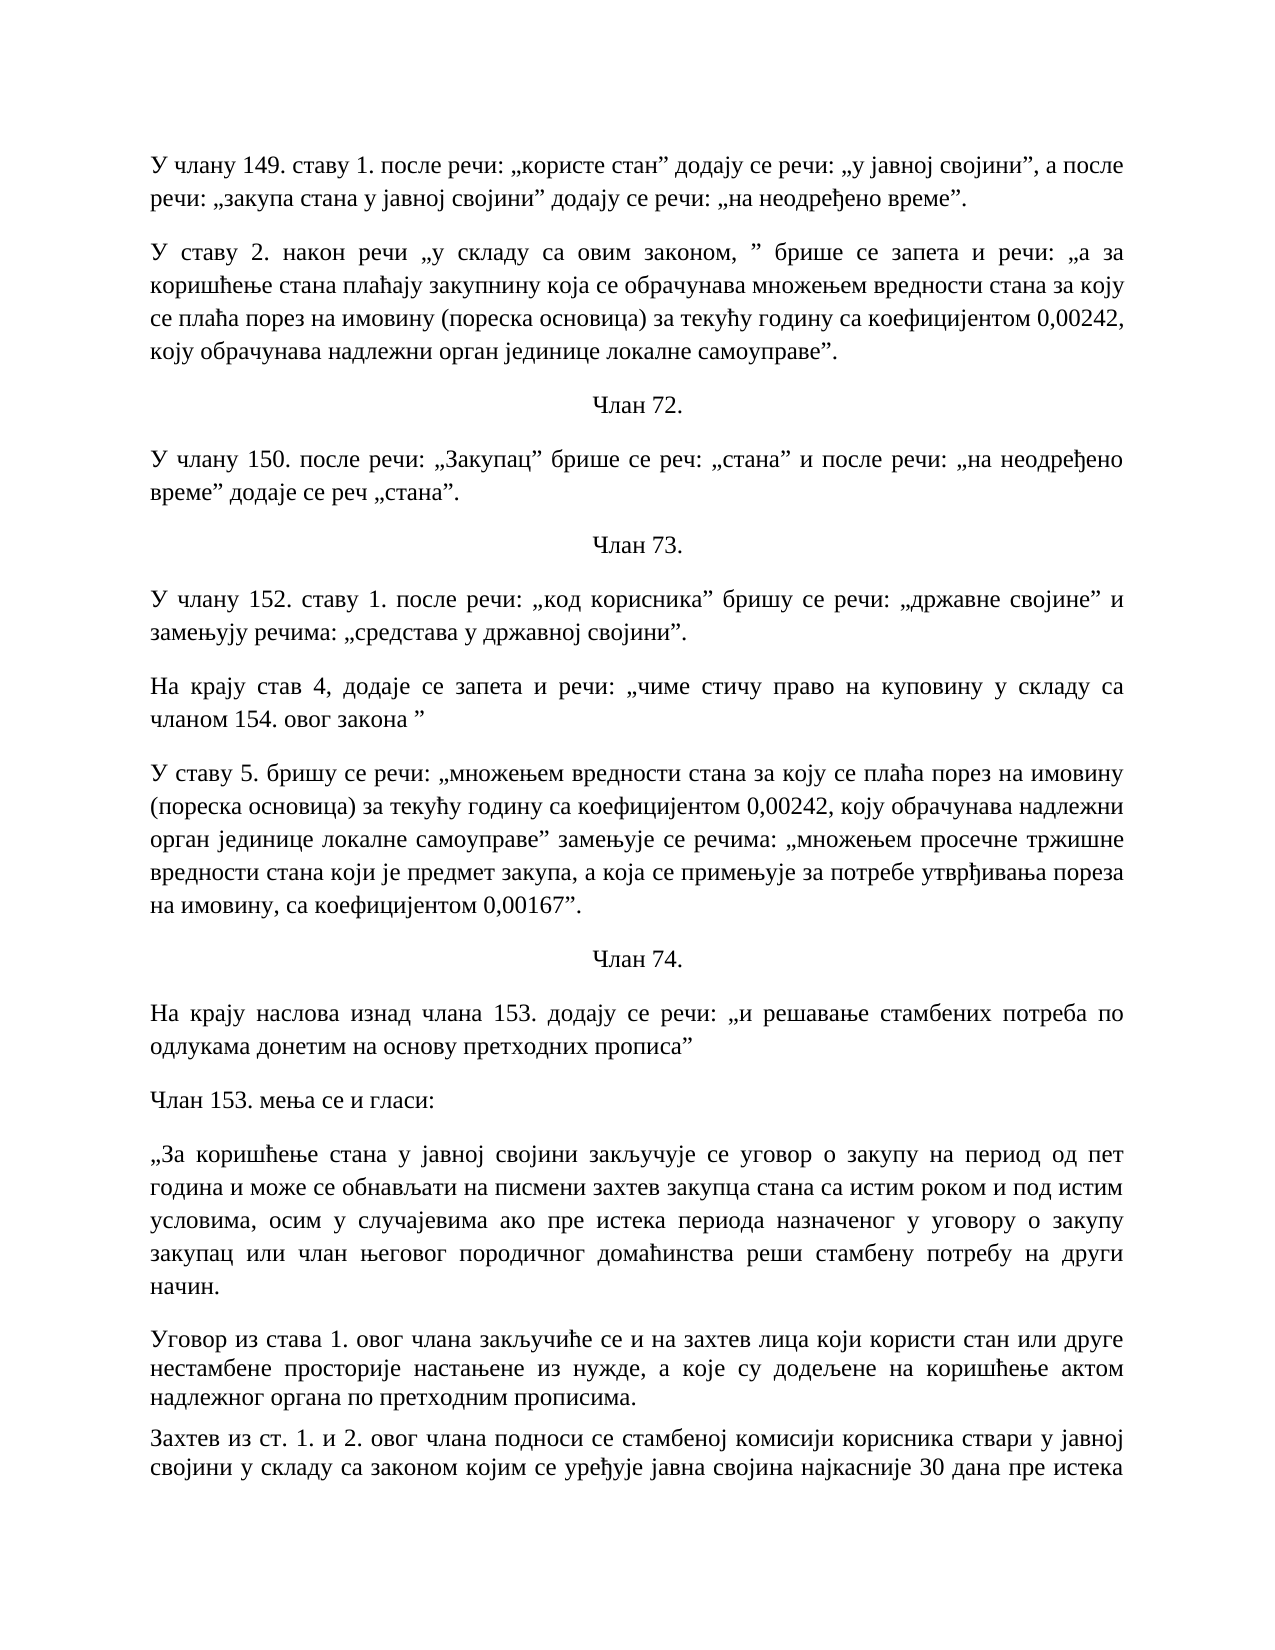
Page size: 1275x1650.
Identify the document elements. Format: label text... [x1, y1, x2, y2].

text На крају став 4, додаје се запета и речи: „чиме стичу право на куповину у складу са чланом 154. овог закона ” [150, 671, 1125, 733]
text У члану 149. ставу 1. после речи: „користе стан” додају се речи: „у јавној својини”, а после речи: „закупа стана у јавној својини” додају се речи: „на неодређено време”. [150, 150, 1125, 212]
text Уговор из става 1. овог члана закључиће се и на захтев лица који користи стан или друге нестамбене просторије настањене из нужде, а које су додељене на коришћење актом надлежног органа по претходним прописима. [150, 1324, 1125, 1411]
text У ставу 2. након речи „у складу са овим законом, ” брише се запета и речи: „а за коришћење стана плаћају закупнину која се обрачунава множењем вредности стана за коју се плаћа порез на имовину (пореска основица) за текућу годину са коефицијентом 0,00242, коју обрачунава надлежни орган јединице локалне самоуправе”. [150, 237, 1125, 365]
text „За коришћење стана у јавној својини закључује се уговор о закупу на период од пет година и може се обнављати на писмени захтев закупца стана са истим роком и под истим условима, осим у случајевима ако пре истека периода назначеног у уговору о закупу закупац или члан његовог породичног домаћинства реши стамбену потребу на други начин. [150, 1139, 1125, 1299]
text Члан 153. мења се и гласи: [150, 1085, 1125, 1113]
text У ставу 5. бришу се речи: „множењем вредности стана за коју се плаћа порез на имовину (пореска основица) за текућу годину са коефицијентом 0,00242, коју обрачунава надлежни орган јединице локалне самоуправе” замењује се речима: „множењем просечне тржишне вредности стана који је предмет закупа, а која се примењује за потребе утврђивања пореза на имовину, са коефицијентом 0,00167”. [150, 758, 1125, 919]
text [150, 1423, 1125, 1481]
text Члан 74. [150, 944, 1125, 973]
text На крају наслова изнад члана 153. додају се речи: „и решавање стамбених потреба по одлукама донетим на основу претходних прописа” [150, 998, 1125, 1060]
text У члану 152. ставу 1. после речи: „код корисника” бришу се речи: „државне својине” и замењују речима: „средстава у државној својини”. [150, 584, 1125, 646]
text У члану 150. после речи: „Закупац” брише се реч: „стана” и после речи: „на неодређено време” додаје се реч „стана”. [150, 444, 1125, 505]
text Члан 72. [150, 390, 1125, 418]
text Члан 73. [150, 531, 1125, 559]
